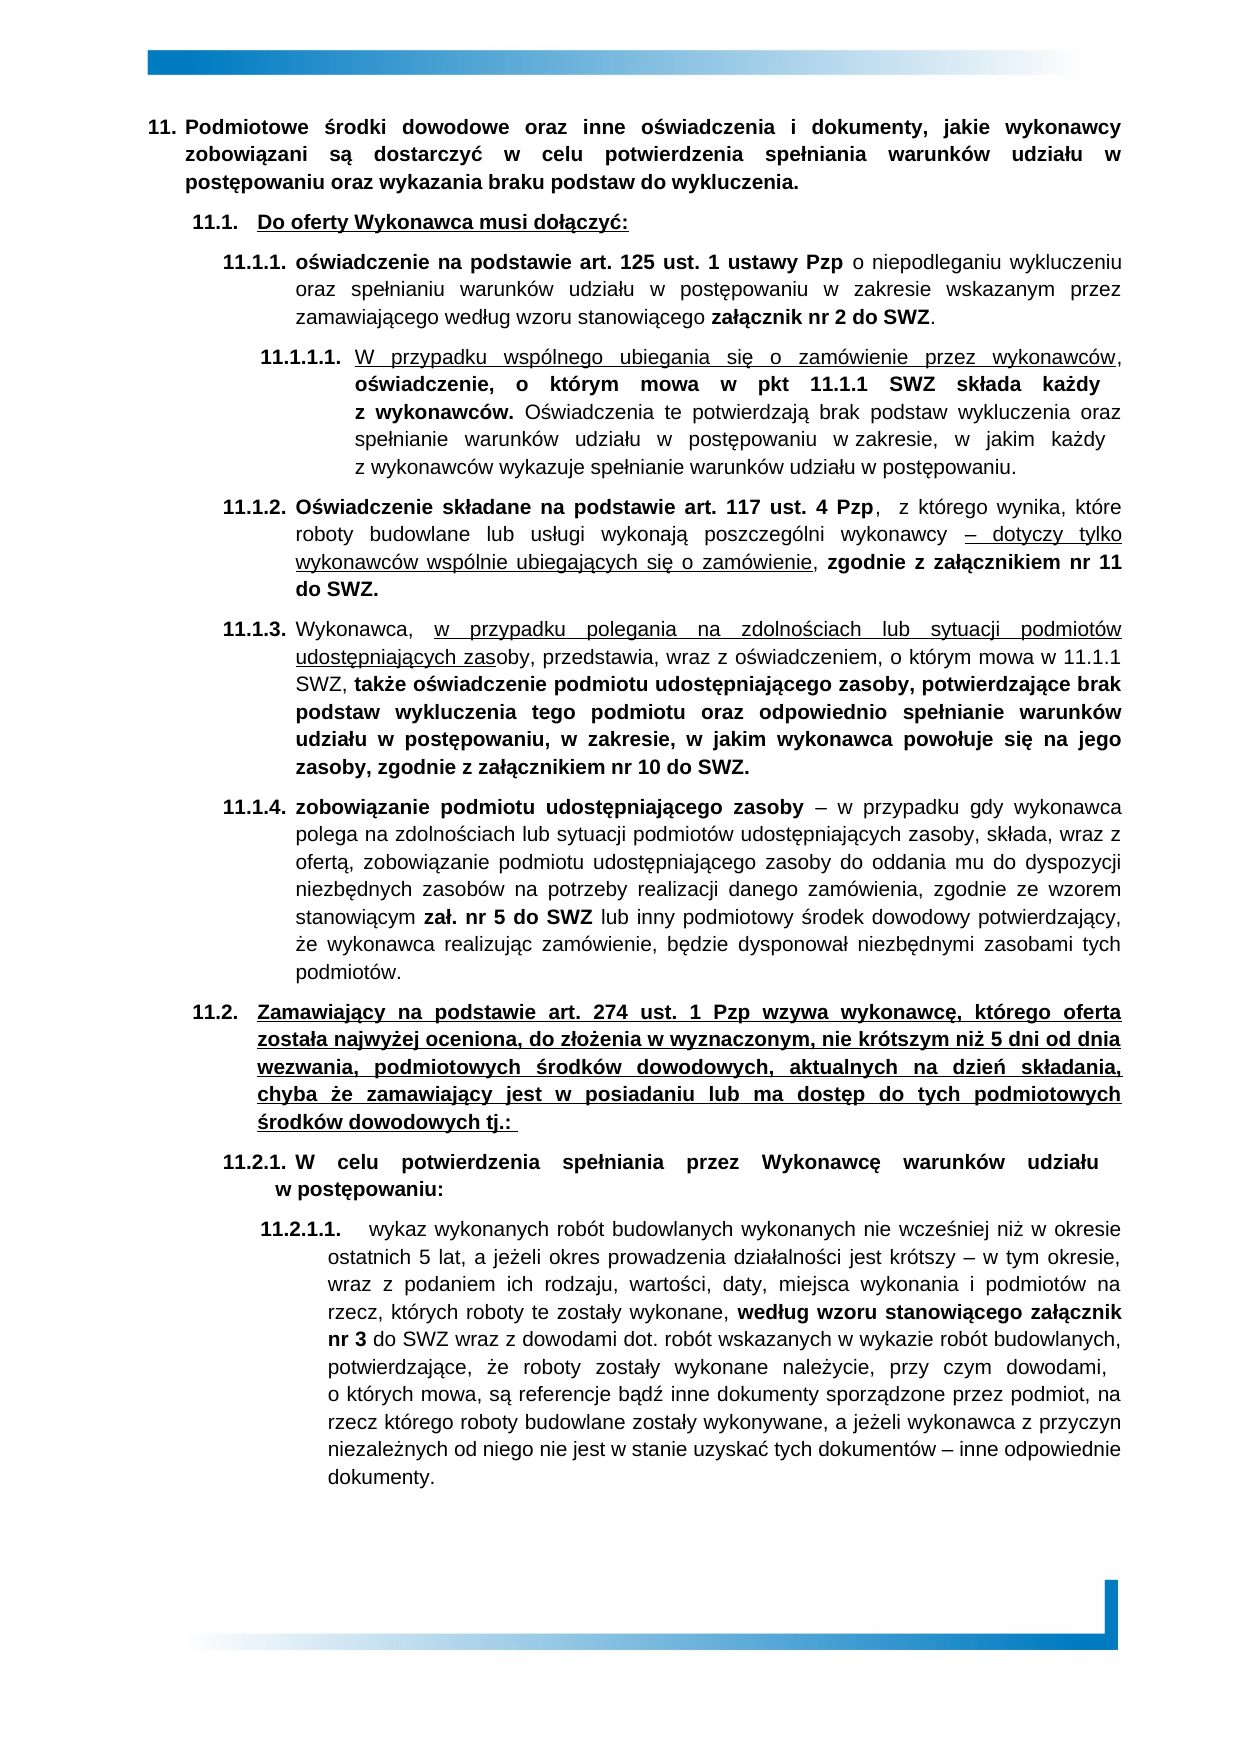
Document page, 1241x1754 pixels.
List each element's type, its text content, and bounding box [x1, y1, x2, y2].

list Zamawiający na podstawie art. 274 ust. 1 Pzp wzywa wykonawcę, którego oferta została najwyżej oceniona, do złożenia w wyznaczonym, nie krótszym niż 5 dni od dnia wezwania, podmiotowych środków dowodowych, aktualnych na dzień składania, chyba że zamawiający jest w posiadaniu lub ma dostęp do tych podmiotowych środków dowodowych tj.: [192, 999, 1122, 1133]
list W celu potwierdzenia spełniania przez Wykonawcę warunków udziału w postępowaniu: [223, 1149, 1122, 1201]
list Do oferty Wykonawca musi dołączyć: [192, 209, 1122, 233]
list oświadczenie na podstawie art. 125 ust. 1 ustawy Pzp o niepodleganiu wykluczeniu oraz spełnianiu warunków udziału w postępowaniu w zakresie wskazanym przez zamawiającego według wzoru stanowiącego załącznik nr 2 do SWZ. [223, 249, 1122, 328]
list zobowiązanie podmiotu udostępniającego zasoby – w przypadku gdy wykonawca polega na zdolnościach lub sytuacji podmiotów udostępniających zasoby, składa, wraz z ofertą, zobowiązanie podmiotu udostępniającego zasoby do oddania mu do dyspozycji niezbędnych zasobów na potrzeby realizacji danego zamówienia, zgodnie ze wzorem stanowiącym zał. nr 5 do SWZ lub inny podmiotowy środek dowodowy potwierdzający, że wykonawca realizując zamówienie, będzie dysponował niezbędnymi zasobami tych podmiotów. [223, 794, 1122, 983]
list Oświadczenie składane na podstawie art. 117 ust. 4 Pzp, z którego wynika, które roboty budowlane lub usługi wykonają poszczególni wykonawcy – dotyczy tylko wykonawców wspólnie ubiegających się o zamówienie, zgodnie z załącznikiem nr 11 do SWZ. [223, 494, 1122, 601]
list W przypadku wspólnego ubiegania się o zamówienie przez wykonawców, oświadczenie, o którym mowa w pkt 11.1.1 SWZ składa każdy z wykonawców. Oświadczenia te potwierdzają brak podstaw wykluczenia oraz spełnianie warunków udziału w postępowaniu w zakresie, w jakim każdy z wykonawców wykazuje spełnianie warunków udziału w postępowaniu. [260, 344, 1122, 478]
list wykaz wykonanych robót budowlanych wykonanych nie wcześniej niż w okresie ostatnich 5 lat, a jeżeli okres prowadzenia działalności jest krótszy – w tym okresie, wraz z podaniem ich rodzaju, wartości, daty, miejsca wykonania i podmiotów na rzecz, których roboty te zostały wykonane, według wzoru stanowiącego załącznik nr 3 do SWZ wraz z dowodami dot. robót wskazanych w wykazie robót budowlanych, potwierdzające, że roboty zostały wykonane należycie, przy czym dowodami, o których mowa, są referencje bądź inne dokumenty sporządzone przez podmiot, na rzecz którego roboty budowlane zostały wykonywane, a jeżeli wykonawca z przyczyn niezależnych od niego nie jest w stanie uzyskać tych dokumentów – inne odpowiednie dokumenty. [260, 1217, 1122, 1488]
list Wykonawca, w przypadku polegania na zdolnościach lub sytuacji podmiotów udostępniających zasoby, przedstawia, wraz z oświadczeniem, o którym mowa w 11.1.1 SWZ, także oświadczenie podmiotu udostępniającego zasoby, potwierdzające brak podstaw wykluczenia tego podmiotu oraz odpowiednio spełnianie warunków udziału w postępowaniu, w zakresie, w jakim wykonawca powołuje się na jego zasoby, zgodnie z załącznikiem nr 10 do SWZ. [223, 617, 1122, 778]
list Podmiotowe środki dowodowe oraz inne oświadczenia i dokumenty, jakie wykonawcy zobowiązani są dostarczyć w celu potwierdzenia spełniania warunków udziału w postępowaniu oraz wykazania braku podstaw do wykluczenia. [148, 114, 1122, 193]
picture [147, 1572, 1123, 1653]
picture [147, 44, 1123, 83]
